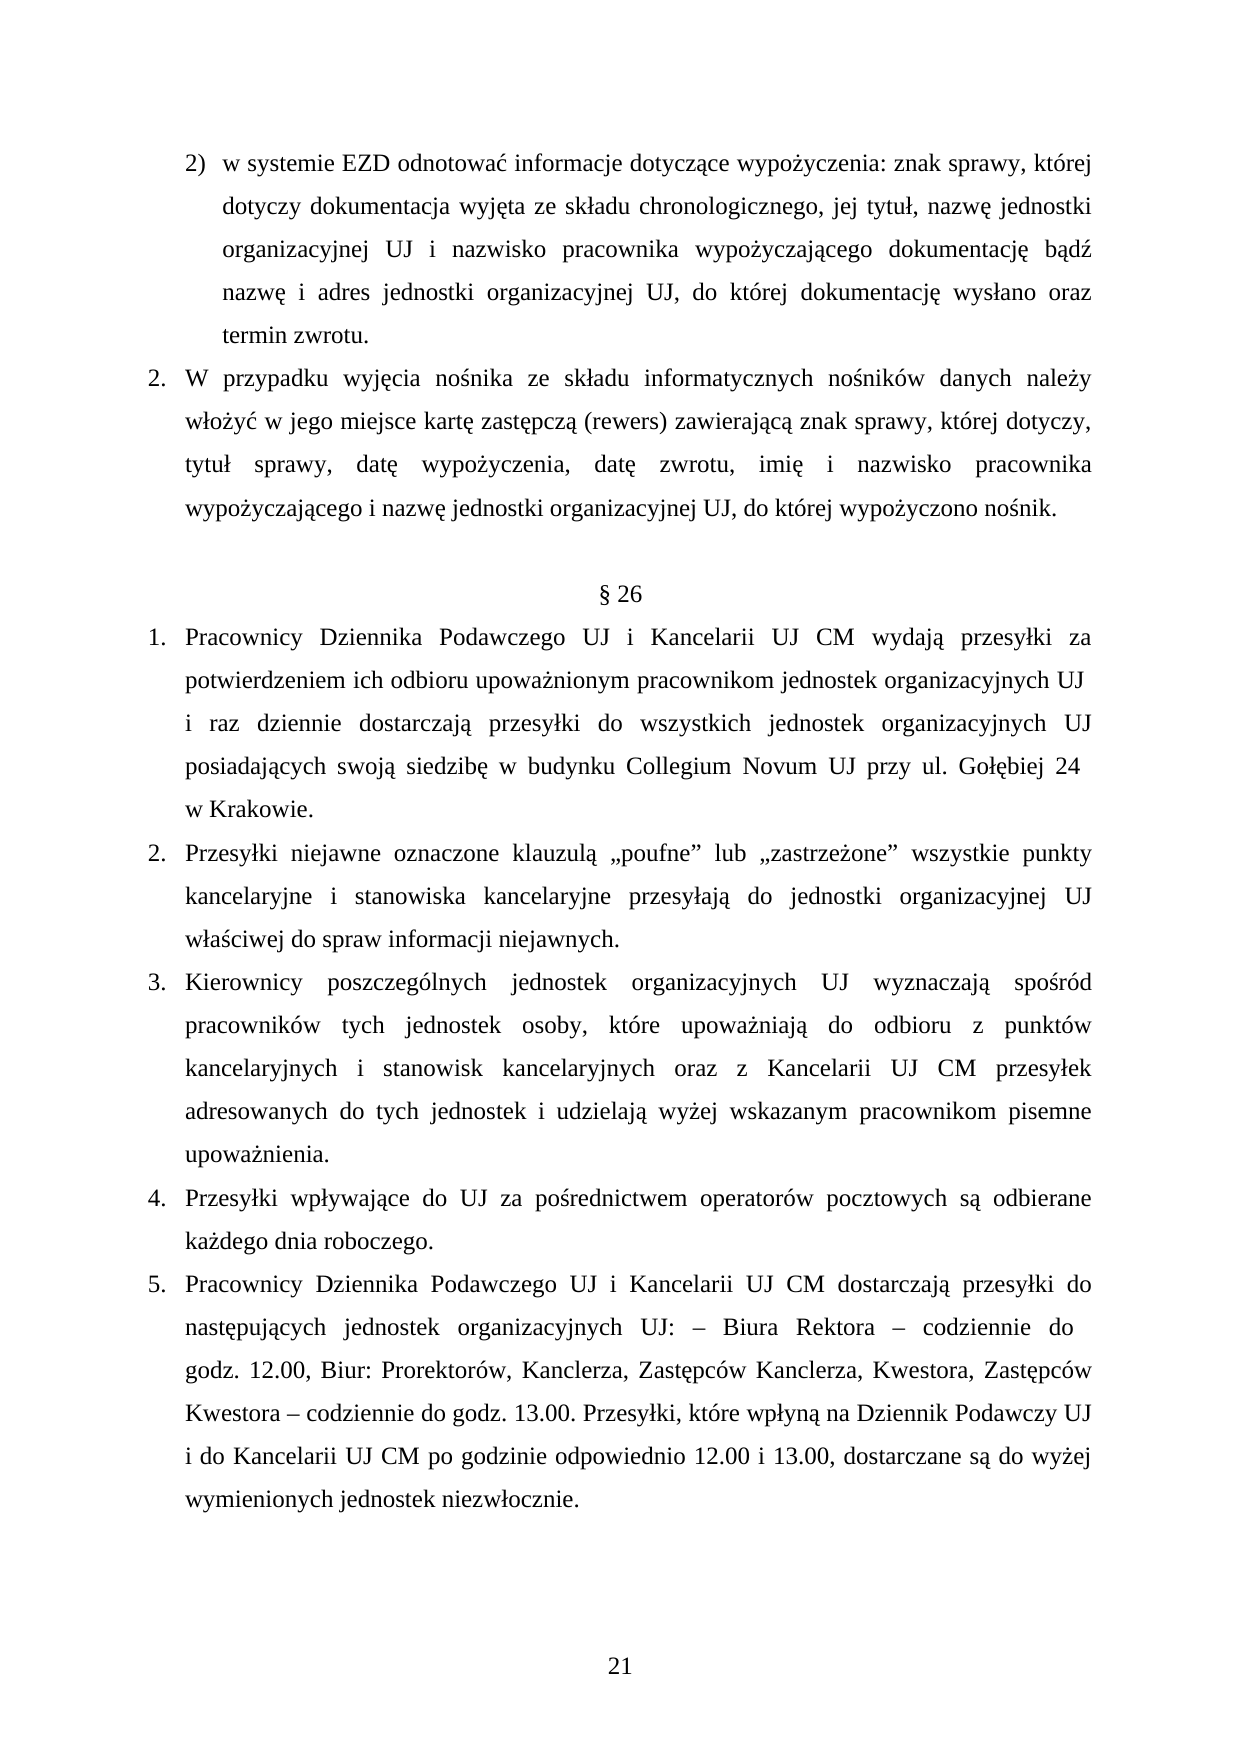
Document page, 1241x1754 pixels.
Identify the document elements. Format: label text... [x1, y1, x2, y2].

list Przesyłki wpływające do UJ za pośrednictwem operatorów pocztowych są odbierane każdego dnia roboczego. [148, 1183, 1093, 1254]
list W przypadku wyjęcia nośnika ze składu informatycznych nośników danych należy włożyć w jego miejsce kartę zastępczą (rewers) zawierającą znak sprawy, której dotyczy, tytuł sprawy, datę wypożyczenia, datę zwrotu, imię i nazwisko pracownika wypożyczającego i nazwę jednostki organizacyjnej UJ, do której wypożyczono nośnik. [148, 363, 1093, 521]
list w systemie EZD odnotować informacje dotyczące wypożyczenia: znak sprawy, której dotyczy dokumentacja wyjęta ze składu chronologicznego, jej tytuł, nazwę jednostki organizacyjnej UJ i nazwisko pracownika wypożyczającego dokumentację bądź nazwę i adres jednostki organizacyjnej UJ, do której dokumentację wysłano oraz termin zwrotu. [185, 148, 1093, 349]
list Pracownicy Dziennika Podawczego UJ i Kancelarii UJ CM dostarczają przesyłki do następujących jednostek organizacyjnych UJ: – Biura Rektora – codziennie do godz. 12.00, Biur: Prorektorów, Kanclerza, Zastępców Kanclerza, Kwestora, Zastępców Kwestora – codziennie do godz. 13.00. Przesyłki, które wpłyną na Dziennik Podawczy UJ i do Kancelarii UJ CM po godzinie odpowiednio 12.00 i 13.00, dostarczane są do wyżej wymienionych jednostek niezwłocznie. [148, 1269, 1093, 1513]
list Kierownicy poszczególnych jednostek organizacyjnych UJ wyznaczają spośród pracowników tych jednostek osoby, które upoważniają do odbioru z punktów kancelaryjnych i stanowisk kancelaryjnych oraz z Kancelarii UJ CM przesyłek adresowanych do tych jednostek i udzielają wyżej wskazanym pracownikom pisemne upoważnienia. [148, 967, 1093, 1168]
list Pracownicy Dziennika Podawczego UJ i Kancelarii UJ CM wydają przesyłki za potwierdzeniem ich odbioru upoważnionym pracownikom jednostek organizacyjnych UJ i raz dziennie dostarczają przesyłki do wszystkich jednostek organizacyjnych UJ posiadających swoją siedzibę w budynku Collegium Novum UJ przy ul. Gołębiej 24 w Krakowie. [148, 622, 1093, 823]
list Przesyłki niejawne oznaczone klauzulą „poufne” lub „zastrzeżone” wszystkie punkty kancelaryjne i stanowiska kancelaryjne przesyłają do jednostki organizacyjnej UJ właściwej do spraw informacji niejawnych. [148, 838, 1093, 953]
text § 26 [148, 579, 1093, 608]
